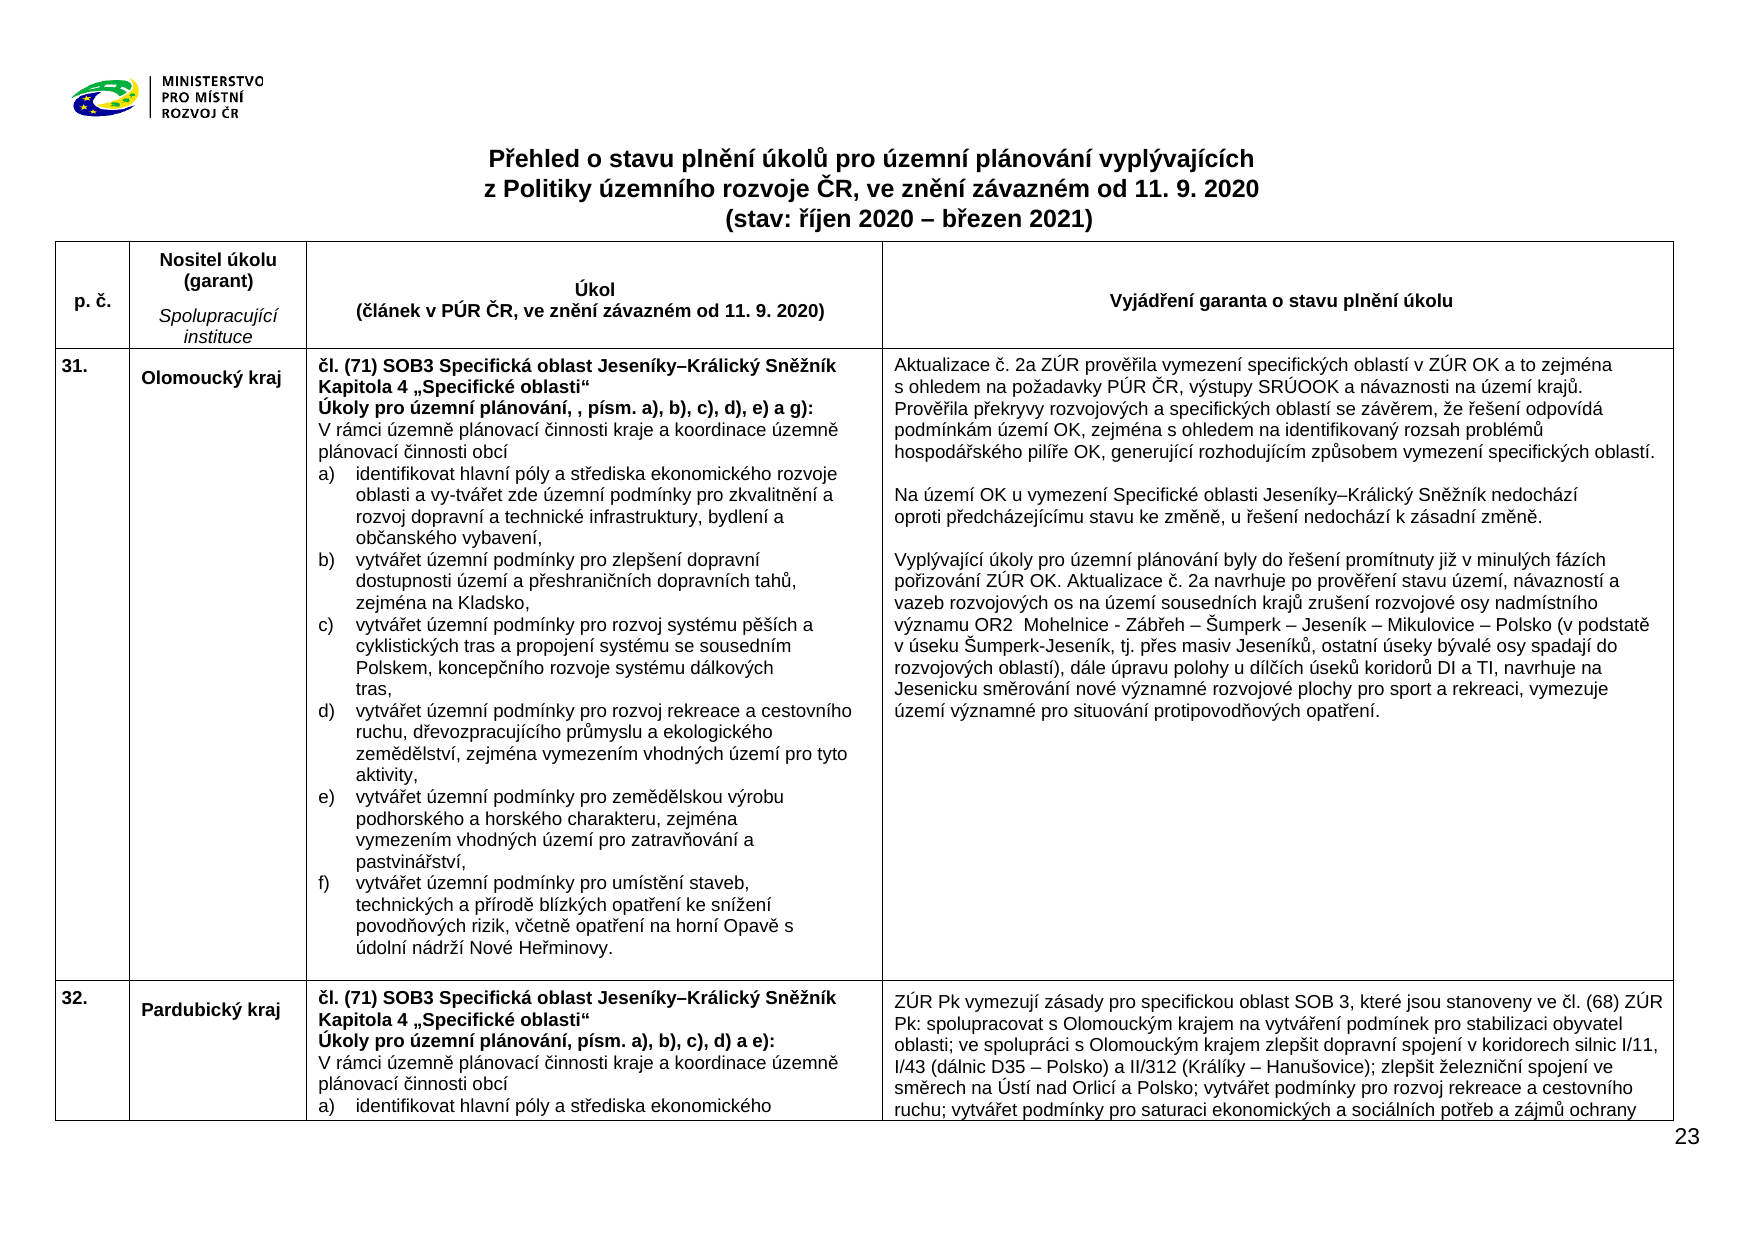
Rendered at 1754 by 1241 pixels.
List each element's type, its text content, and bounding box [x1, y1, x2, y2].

table_header Úkol (článek v PÚR ČR, ve znění závazném od 11. 9. 2020) [307, 242, 882, 347]
table_cell čl. (71) SOB3 Specifická oblast Jeseníky–Králický Sněžník Kapitola 4 „Specifické oblasti“ Úkoly pro územní plánování, , písm. a), b), c), d), e) a g): V rámci územně plánovací činnosti kraje a koordinace územně plánovací činnosti obcí identifikovat hlavní póly a střediska ekonomického rozvoje oblasti a vy-tvářet zde územní podmínky pro zkvalitnění a rozvoj dopravní a technické infrastruktury, bydlení a občanského vybavení, vytvářet územní podmínky pro zlepšení dopravní dostupnosti území a přeshraničních dopravních tahů, zejména na Kladsko, vytvářet územní podmínky pro rozvoj systému pěších a cyklistických tras a propojení systému se sousedním Polskem, koncepčního rozvoje systému dálkových tras, vytvářet územní podmínky pro rozvoj rekreace a cestovního ruchu, dřevozpracujícího průmyslu a ekologického zemědělství, zejména vymezením vhodných území pro tyto aktivity, vytvářet územní podmínky pro zemědělskou výrobu podhorského a horského charakteru, zejména vymezením vhodných území pro zatravňování a pastvinářství, vytvářet územní podmínky pro umístění staveb, technických a přírodě blízkých opatření ke snížení povodňových rizik, včetně opatření na horní Opavě s údolní nádrží Nové Heřminovy. [307, 349, 882, 980]
table_header p. č. [56, 242, 129, 347]
table_cell Pardubický kraj [130, 981, 306, 1120]
table_cell Aktualizace č. 2a ZÚR prověřila vymezení specifických oblastí v ZÚR OK a to zejména s ohledem na požadavky PÚR ČR, výstupy SRÚOOK a návaznosti na území krajů. Prověřila překryvy rozvojových a specifických oblastí se závěrem, že řešení odpovídá podmínkám území OK, zejména s ohledem na identifikovaný rozsah problémů hospodářského pilíře OK, generující rozhodujícím způsobem vymezení specifických oblastí. Na území OK u vymezení Specifické oblasti Jeseníky–Králický Sněžník nedochází oproti předcházejícímu stavu ke změně, u řešení nedochází k zásadní změně. Vyplývající úkoly pro územní plánování byly do řešení promítnuty již v minulých fázích pořizování ZÚR OK. Aktualizace č. 2a navrhuje po prověření stavu území, návazností a vazeb rozvojových os na území sousedních krajů zrušení rozvojové osy nadmístního významu OR2 Mohelnice - Zábřeh – Šumperk – Jeseník – Mikulovice – Polsko (v podstatě v úseku Šumperk-Jeseník, tj. přes masiv Jeseníků, ostatní úseky bývalé osy spadají do rozvojových oblastí), dále úpravu polohy u dílčích úseků koridorů DI a TI, navrhuje na Jesenicku směrování nové významné rozvojové plochy pro sport a rekreaci, vymezuje území významné pro situování protipovodňových opatření. [883, 349, 1673, 980]
picture [71, 76, 263, 118]
table_cell 31. [56, 349, 129, 980]
table_cell 32. [56, 981, 129, 1120]
table_cell Olomoucký kraj [130, 349, 306, 980]
table_header Nositel úkolu (garant) Spolupracující instituce [130, 242, 306, 347]
table_header Vyjádření garanta o stavu plnění úkolu [883, 242, 1673, 347]
